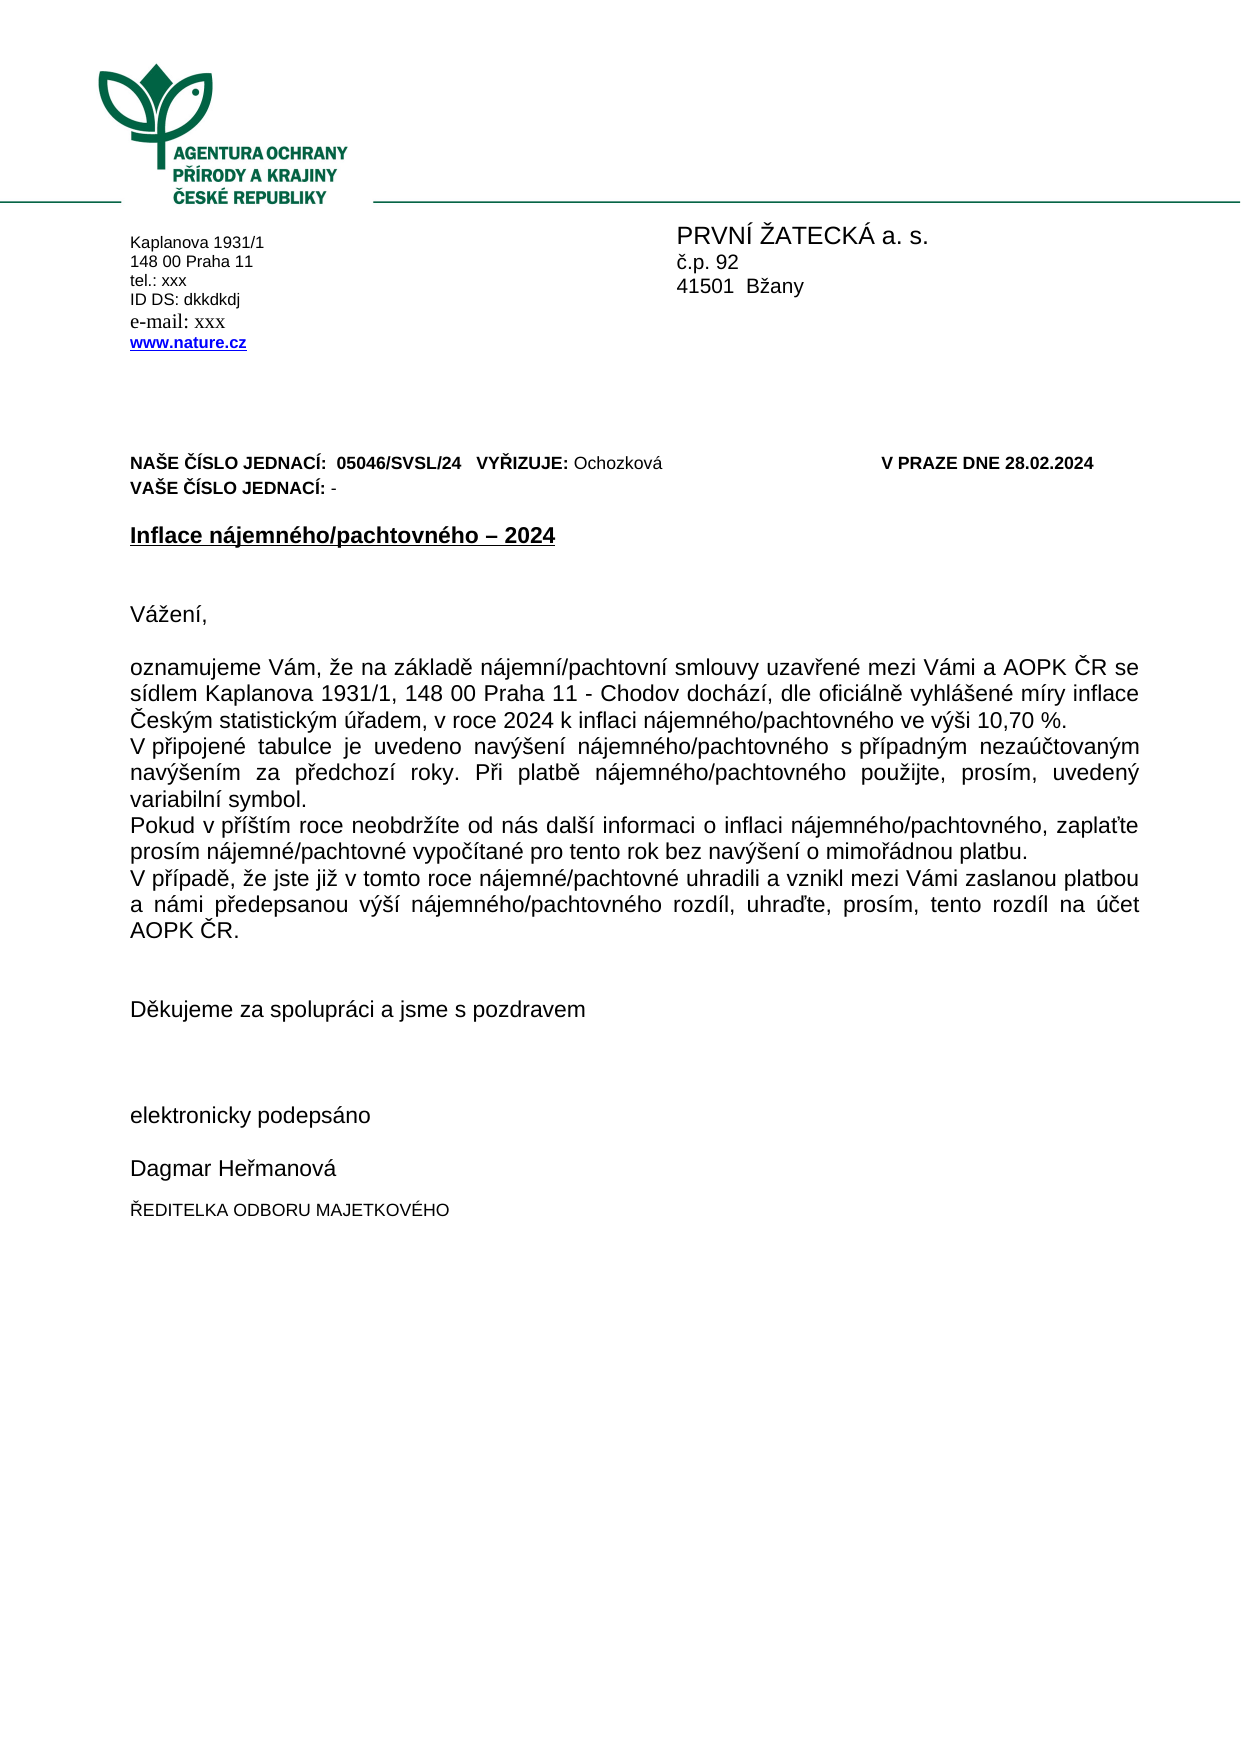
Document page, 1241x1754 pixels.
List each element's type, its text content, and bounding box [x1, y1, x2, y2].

subtitle NAŠE ČÍSLO JEDNACÍ: 05046/SVSL/24 VYŘIZUJE: Ochozková V PRAZE DNE 28.02.2024 [130, 453, 1140, 473]
text 148 00 Praha 11 [130, 252, 632, 271]
text č.p. 92 [632, 250, 1148, 274]
text Vážení, [130, 601, 1140, 627]
text V případě, že jste již v tomto roce nájemné/pachtovné uhradili a vznikl mezi Vámi zaslanou platbou a námi předepsanou výší nájemného/pachtovného rozdíl, uhraďte, prosím, tento rozdíl na účet AOPK ČR. [130, 865, 1140, 944]
text e-mail: xxx [130, 309, 1140, 333]
text Kaplanova 1931/1 [130, 232, 632, 252]
text PRVNÍ ŽATECKÁ a. s. [632, 221, 1148, 250]
text 41501 Bžany [632, 274, 1148, 298]
picture [0, 0, 1241, 209]
text elektronicky podepsáno [130, 1102, 1140, 1128]
subtitle VAŠE ČÍSLO JEDNACÍ: - [130, 478, 1140, 498]
text www.nature.cz [130, 333, 1140, 352]
text Dagmar Heřmanová [130, 1154, 1140, 1181]
text tel.: xxx [130, 271, 632, 290]
text ID DS: dkkdkdj [130, 290, 1140, 309]
text Inflace nájemného/pachtovného – 2024 [130, 522, 1140, 548]
text Děkujeme za spolupráci a jsme s pozdravem [130, 996, 1140, 1023]
text Pokud v příštím roce neobdržíte od nás další informaci o inflaci nájemného/pachtovného, zaplaťte prosím nájemné/pachtovné vypočítané pro tento rok bez navýšení o mimořádnou platbu. [130, 812, 1140, 865]
text ŘEDITELKA ODBORU MAJETKOVÉHO [130, 1200, 1140, 1221]
text V připojené tabulce je uvedeno navýšení nájemného/pachtovného s případným nezaúčtovaným navýšením za předchozí roky. Při platbě nájemného/pachtovného použijte, prosím, uvedený variabilní symbol. [130, 733, 1140, 812]
text oznamujeme Vám, že na základě nájemní/pachtovní smlouvy uzavřené mezi Vámi a AOPK ČR se sídlem Kaplanova 1931/1, 148 00 Praha 11 - Chodov dochází, dle oficiálně vyhlášené míry inflace Českým statistickým úřadem, v roce 2024 k inflaci nájemného/pachtovného ve výši 10,70 %. [130, 654, 1140, 733]
